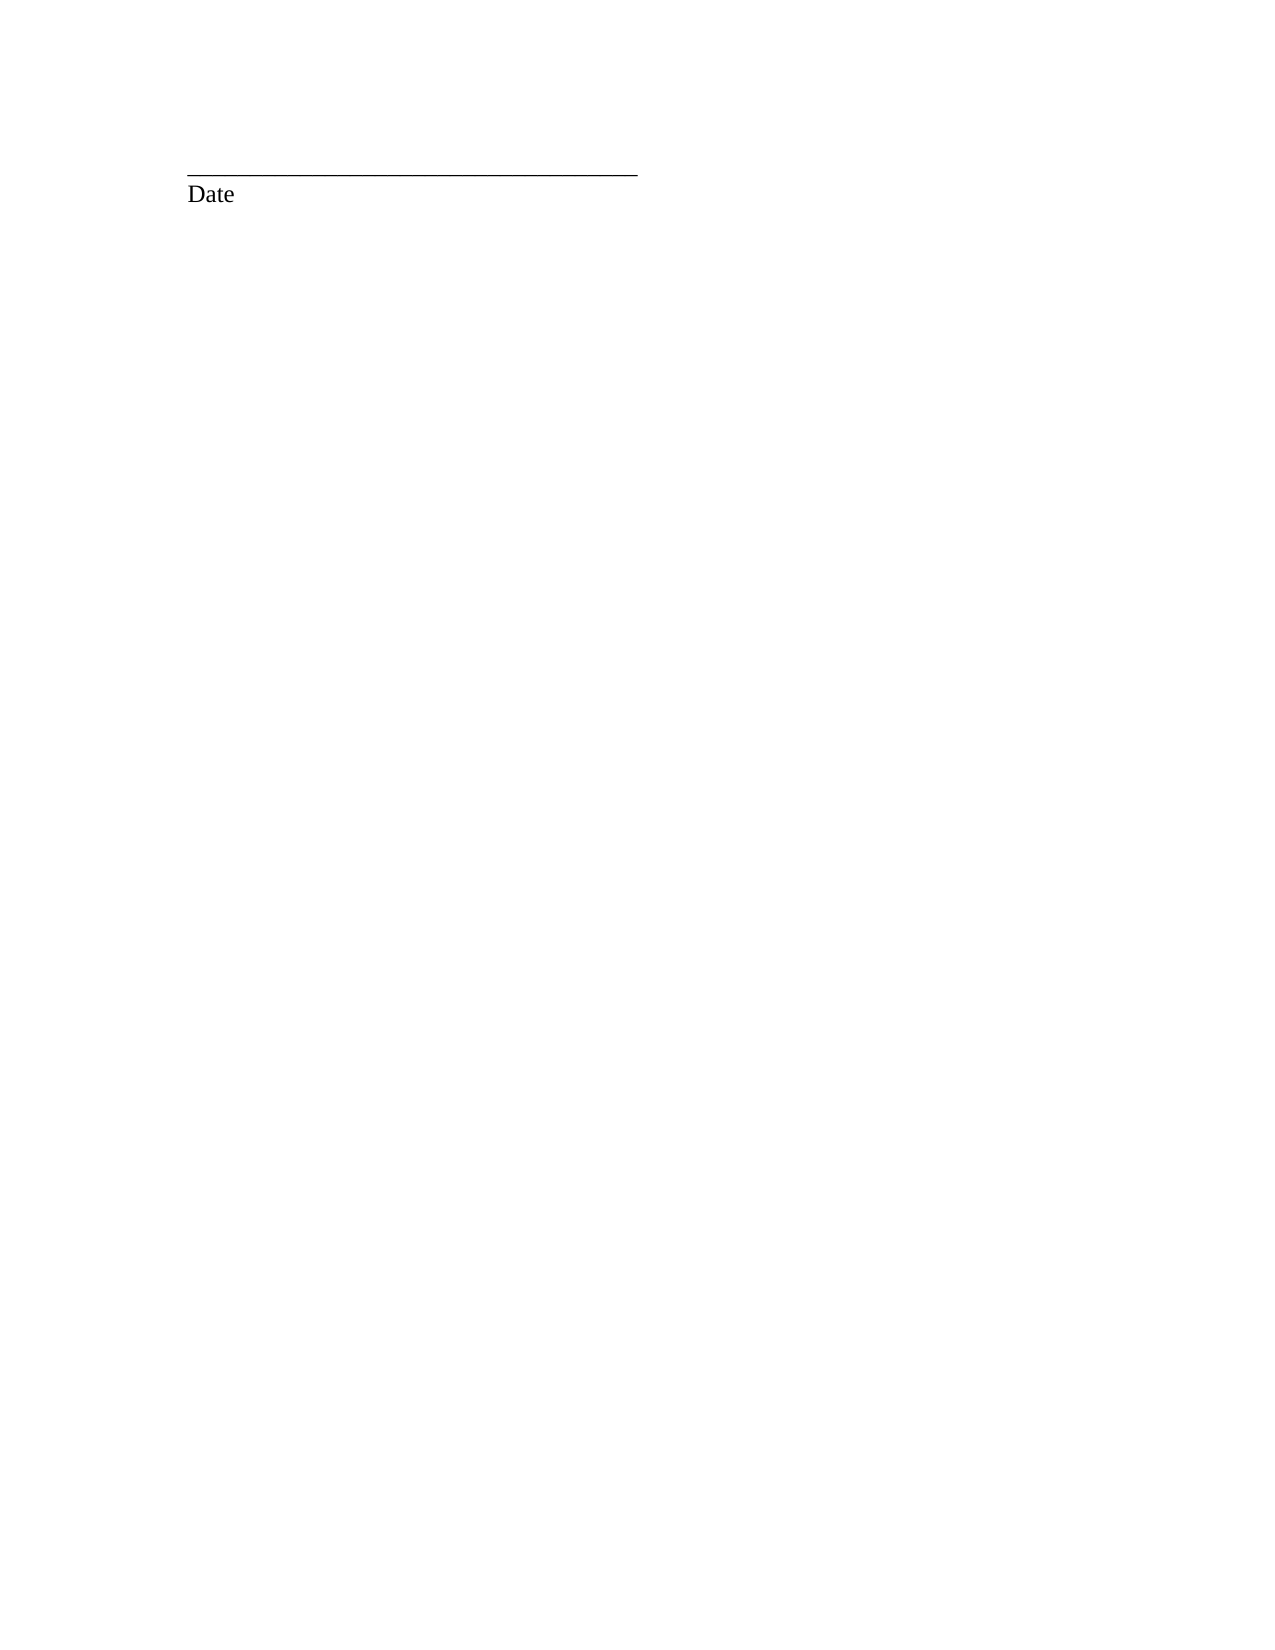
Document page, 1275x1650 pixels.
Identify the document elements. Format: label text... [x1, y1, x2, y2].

text Date [187, 179, 1087, 207]
text ____________________________________ [187, 150, 1087, 179]
